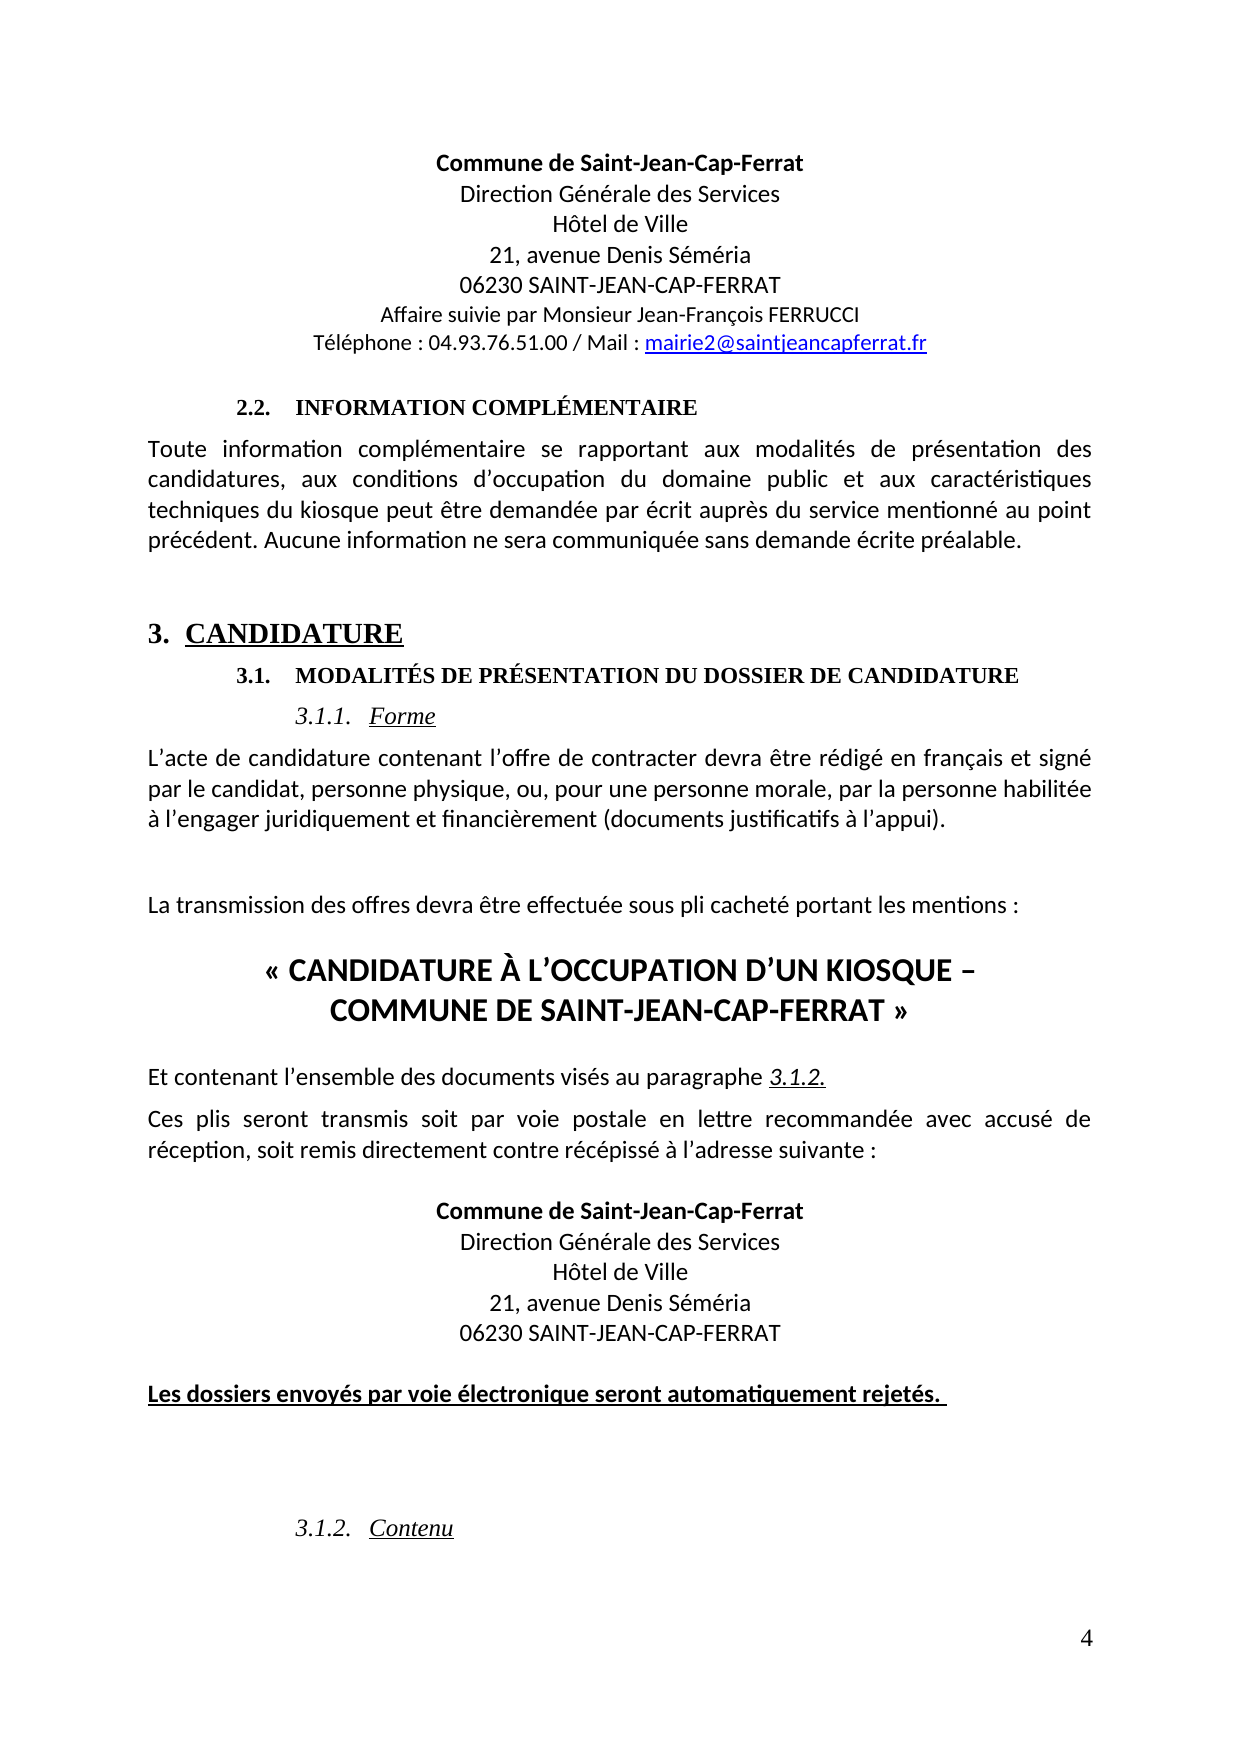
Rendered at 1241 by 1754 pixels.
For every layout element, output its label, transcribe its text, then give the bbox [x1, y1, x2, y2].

text Direction Générale des Services [148, 1226, 1093, 1256]
text L’acte de candidature contenant l’offre de contracter devra être rédigé en français et signé par le candidat, personne physique, ou, pour une personne morale, par la personne habilitée à l’engager juridiquement et financièrement (documents justificatifs à l’appui). [148, 742, 1093, 834]
text 21, avenue Denis Séméria [148, 239, 1093, 270]
text Direction Générale des Services [148, 178, 1093, 209]
text « CANDIDATURE À L’OCCUPATION D’UN KIOSQUE – [148, 949, 1093, 989]
text Modalités de présentation du dossier de candidature [236, 662, 1093, 688]
text La transmission des offres devra être effectuée sous pli cacheté portant les mentions : [148, 889, 1093, 920]
text Téléphone : 04.93.76.51.00 / Mail : mairie2@saintjeancapferrat.fr [148, 328, 1093, 356]
text Hôtel de Ville [148, 1256, 1093, 1287]
text Hôtel de Ville [148, 209, 1093, 239]
text Et contenant l’ensemble des documents visés au paragraphe 3.1.2. [148, 1061, 1093, 1091]
text Toute information complémentaire se rapportant aux modalités de présentation des candidatures, aux conditions d’occupation du domaine public et aux caractéristiques techniques du kiosque peut être demandée par écrit auprès du service mentionné au point précédent. Aucune information ne sera communiquée sans demande écrite préalable. [148, 433, 1093, 555]
text 06230 SAINT-JEAN-CAP-FERRAT [148, 1317, 1093, 1348]
text Ces plis seront transmis soit par voie postale en lettre recommandée avec accusé de réception, soit remis directement contre récépissé à l’adresse suivante : [148, 1104, 1093, 1165]
text Commune de Saint-Jean-Cap-Ferrat [148, 1195, 1093, 1226]
text Les dossiers envoyés par voie électronique seront automatiquement rejetés. [148, 1378, 1093, 1409]
text 06230 SAINT-JEAN-CAP-FERRAT [148, 270, 1093, 300]
text Forme [295, 701, 1093, 730]
text Commune de Saint-Jean-Cap-Ferrat [148, 148, 1093, 178]
text Affaire suivie par Monsieur Jean-François FERRUCCI [148, 300, 1093, 328]
text 21, avenue Denis Séméria [148, 1287, 1093, 1317]
text COMMUNE DE SAINT-JEAN-CAP-FERRAT » [148, 989, 1093, 1030]
text Information complémentaire [236, 394, 1093, 421]
text Contenu [295, 1513, 1093, 1542]
text CANDIDATURE [148, 616, 1093, 650]
